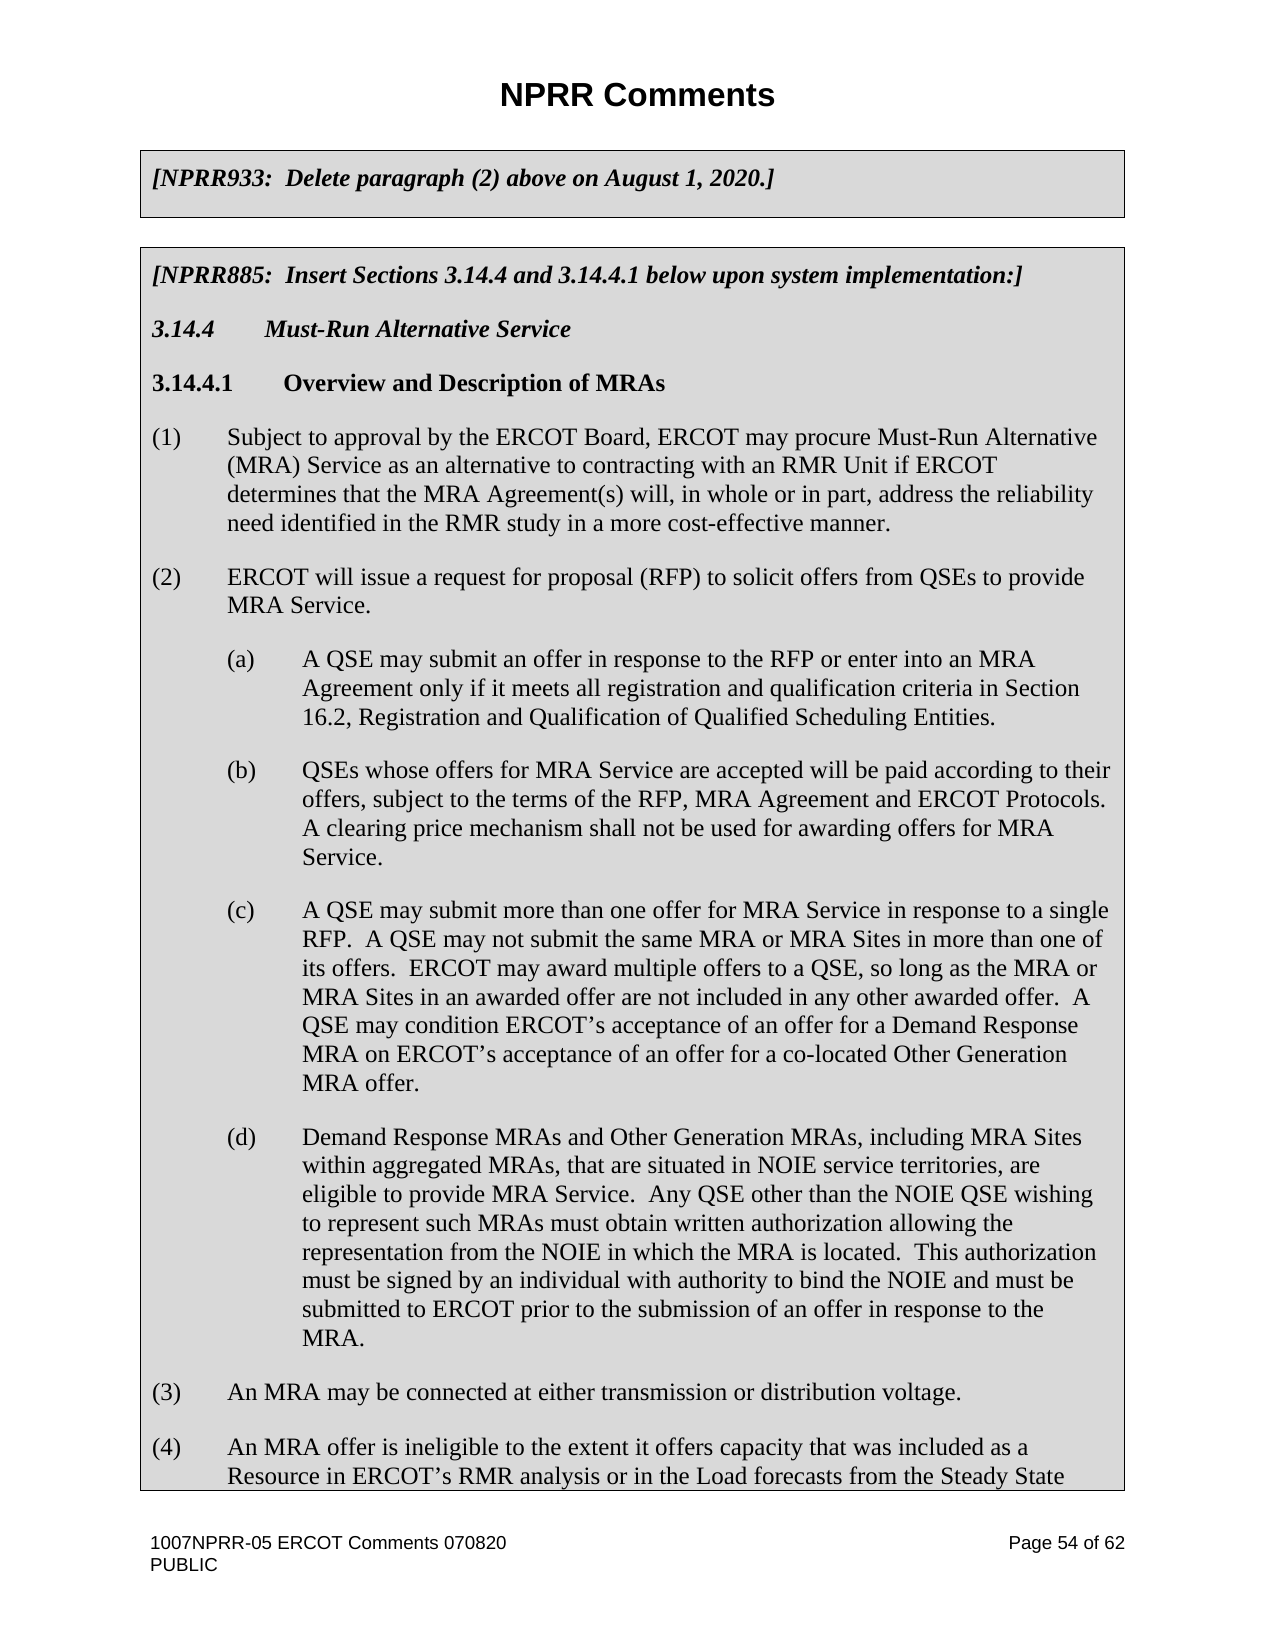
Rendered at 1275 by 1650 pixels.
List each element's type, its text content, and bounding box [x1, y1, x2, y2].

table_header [141, 248, 1124, 1490]
table_header [NPRR933: Delete paragraph (2) above on August 1, 2020.] [141, 151, 1124, 217]
